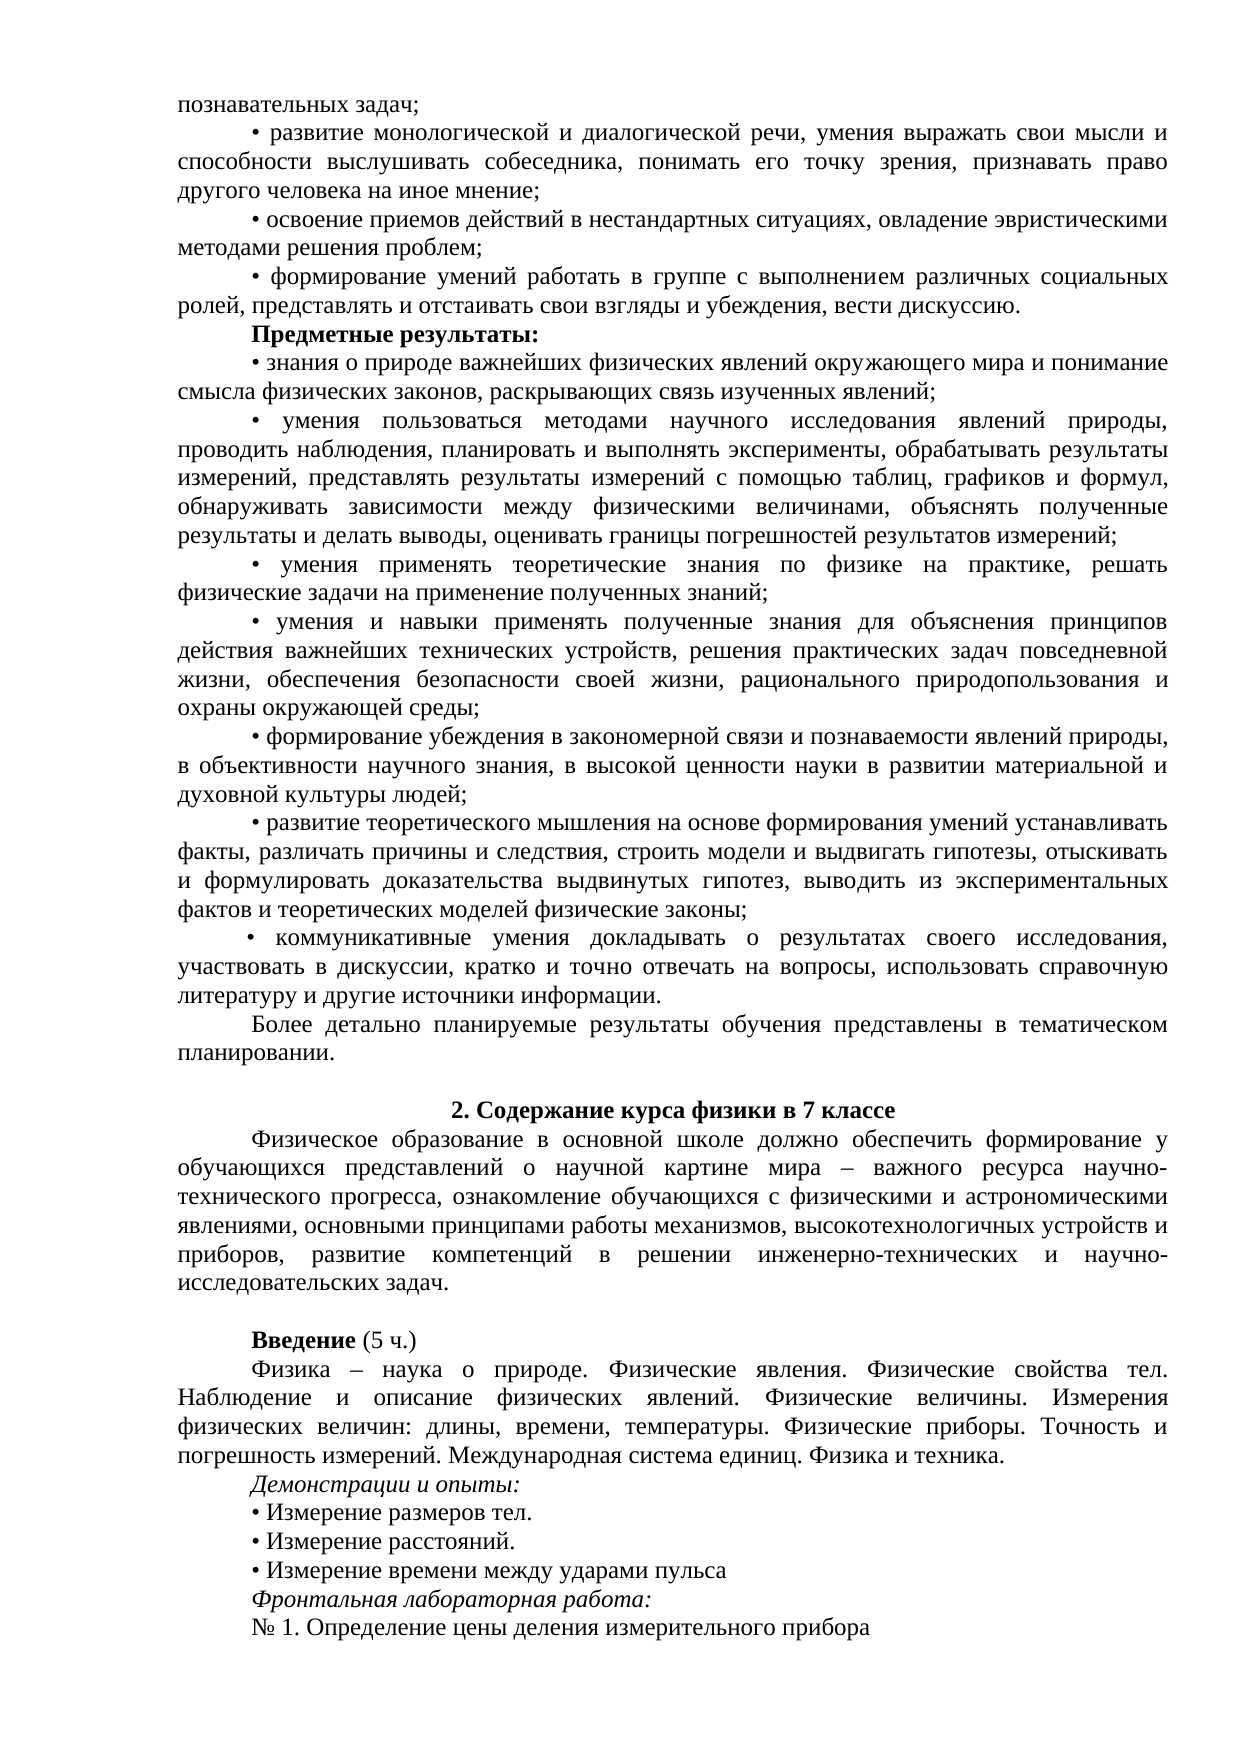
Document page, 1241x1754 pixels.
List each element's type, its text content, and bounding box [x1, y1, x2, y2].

text • формирование убеждения в закономерной связи и познаваемости явлений природы, в объективности научного знания, в высокой ценности науки в развитии материальной и духовной культуры людей; [177, 721, 1169, 807]
subtitle • коммуникативные умения докладывать о результатах своего исследования, участвовать в дискуссии, кратко и точно отвечать на вопросы, использовать справочную литературу и другие источники информации. [177, 922, 1169, 1009]
text № 1. Определение цены деления измерительного прибора [177, 1612, 1169, 1641]
text • умения применять теоретические знания по физике на практике, решать физические задачи на применение полученных знаний; [177, 549, 1169, 606]
text Демонстрации и опыты: [177, 1469, 1169, 1497]
text Физика – наука о природе. Физические явления. Физические свойства тел. Наблюдение и описание физических явлений. Физические величины. Измерения физических величин: длины, времени, температуры. Физические приборы. Точность и погрешность измерений. Международная система единиц. Физика и техника. [177, 1354, 1169, 1469]
text Фронтальная лабораторная работа: [177, 1584, 1169, 1612]
text • развитие теоретического мышления на основе формирования умений устанавливать факты, различать причины и следствия, строить модели и выдвигать гипотезы, отыскивать и формулировать доказательства выдвинутых гипотез, выводить из экспериментальных фактов и теоретических моделей физические законы; [177, 807, 1169, 922]
text • формирование умений работать в группе с выполнением различных социальных ролей, представлять и отстаивать свои взгляды и убеждения, вести дискуссию. [177, 261, 1169, 319]
text • освоение приемов действий в нестандартных ситуациях, овладение эвристическими методами решения проблем; [177, 204, 1169, 261]
list Измерение расстояний. [251, 1526, 1169, 1555]
text • умения и навыки применять полученные знания для объяснения принципов действия важнейших технических устройств, решения практических задач повседневной жизни, обеспечения безопасности своей жизни, рационального природопользования и охраны окружающей среды; [177, 606, 1169, 721]
text 2. Содержание курса физики в 7 классе [177, 1095, 1169, 1124]
text Предметные результаты: [177, 319, 1169, 347]
text • знания о природе важнейших физических явлений окружающего мира и понимание смысла физических законов, раскрывающих связь изученных явлений; [177, 347, 1169, 405]
text Физическое образование в основной школе должно обеспечить формирование у обучающихся представлений о научной картине мира – важного ресурса научно-технического прогресса, ознакомление обучающихся с физическими и астрономическими явлениями, основными принципами работы механизмов, высокотехнологичных устройств и приборов, развитие компетенций в решении инженерно-технических и научно-исследовательских задач. [177, 1124, 1169, 1296]
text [177, 89, 1169, 117]
text • развитие монологической и диалогической речи, умения выражать свои мысли и способности выслушивать собеседника, понимать его точку зрения, признавать право другого человека на иное мнение; [177, 117, 1169, 204]
text • умения пользоваться методами научного исследования явлений природы, проводить наблюдения, планировать и выполнять эксперименты, обрабатывать результаты измерений, представлять результаты измерений с помощью таблиц, графиков и формул, обнаруживать зависимости между физическими величинами, объяснять полученные результаты и делать выводы, оценивать границы погрешностей результатов измерений; [177, 405, 1169, 549]
text Введение (5 ч.) [177, 1325, 1169, 1354]
list Измерение размеров тел. [251, 1497, 1169, 1526]
list Измерение времени между ударами пульса [251, 1555, 1169, 1584]
text Более детально планируемые результаты обучения представлены в тематическом планировании. [177, 1009, 1169, 1066]
